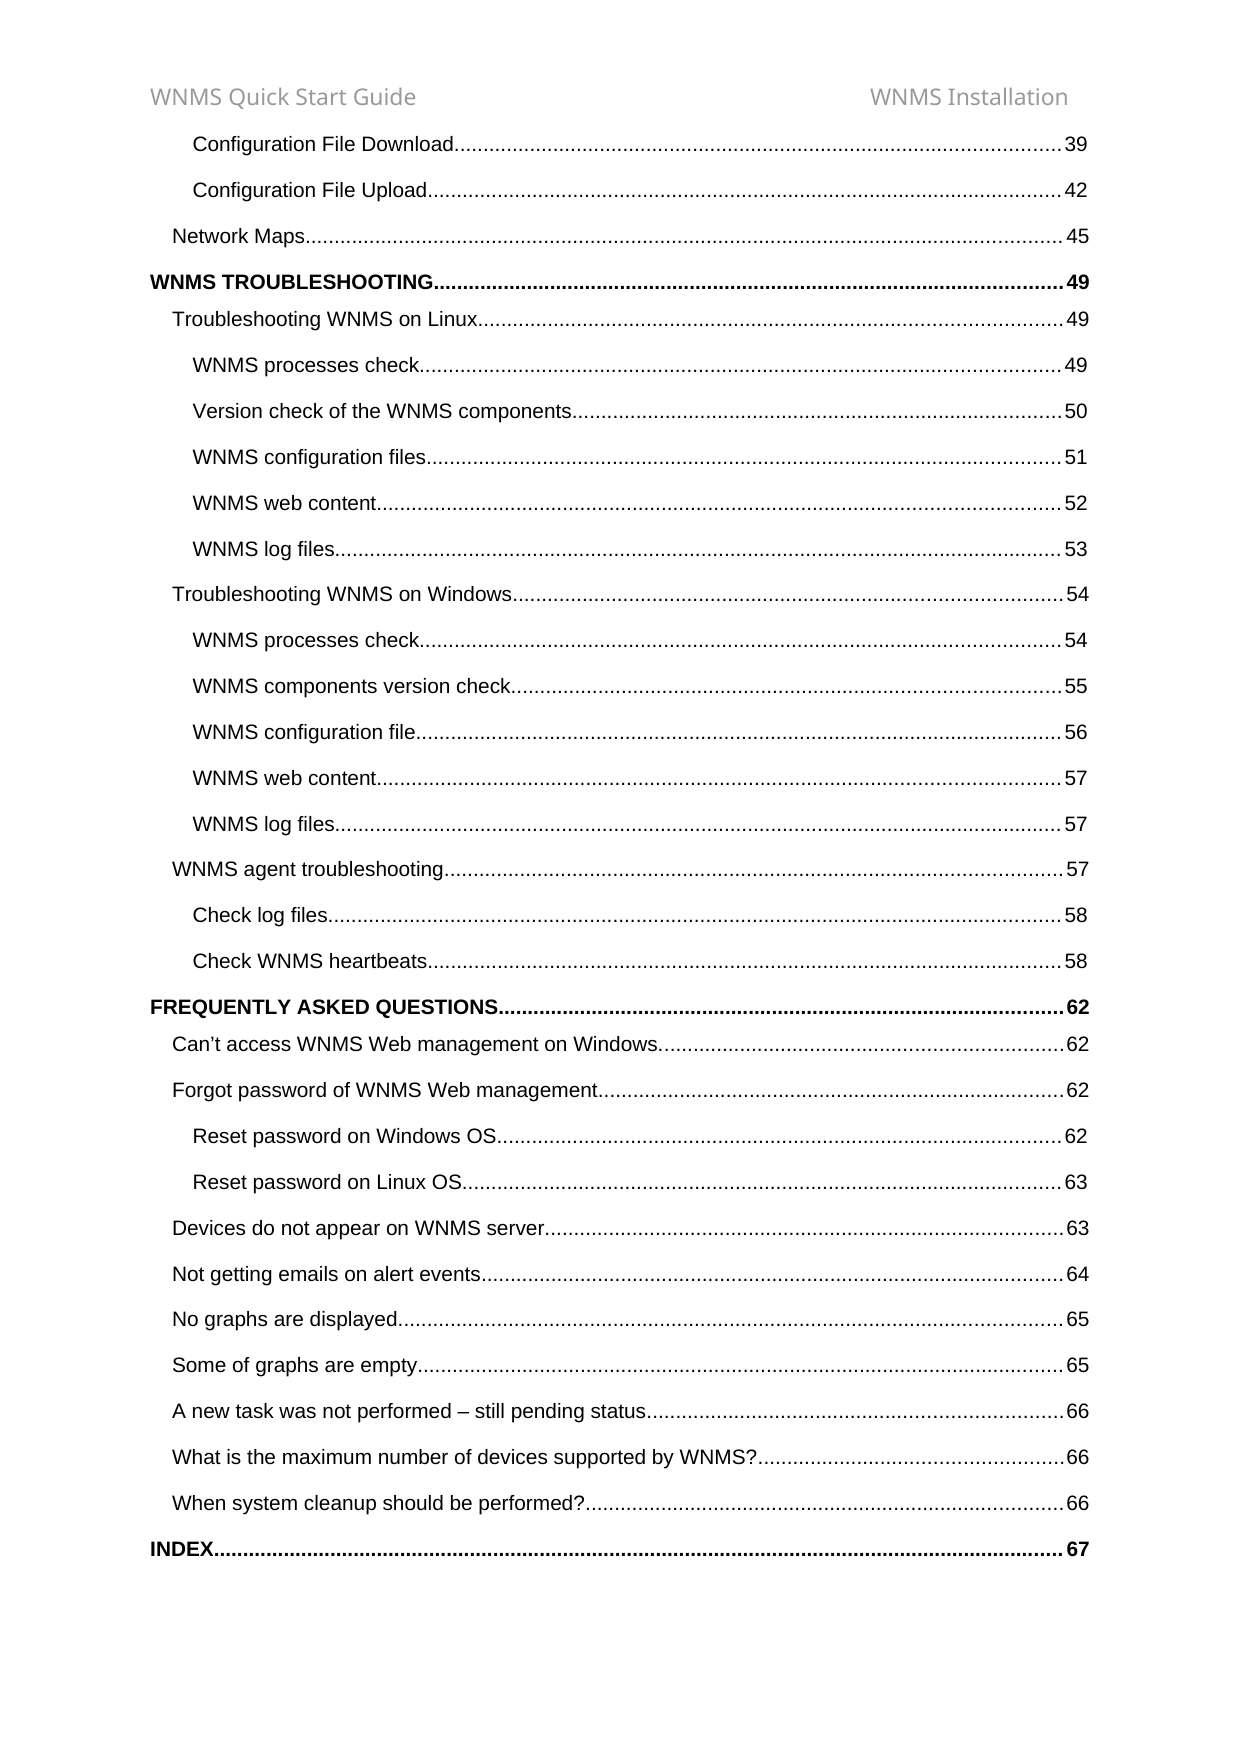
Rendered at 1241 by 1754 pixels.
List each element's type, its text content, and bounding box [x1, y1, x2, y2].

text WNMS log files 57 [192, 810, 1090, 835]
text Devices do not appear on WNMS server. 63 [172, 1214, 1090, 1239]
text Troubleshooting WNMS on Linux 49 [172, 306, 1090, 331]
text Not getting emails on alert events 64 [172, 1260, 1090, 1285]
text WNMS configuration file 56 [192, 719, 1090, 744]
text What is the maximum number of devices supported by WNMS? 66 [172, 1444, 1090, 1469]
text WNMS processes check 49 [192, 352, 1090, 377]
text WNMS agent troubleshooting 57 [172, 856, 1090, 881]
text Version check of the WNMS components 50 [192, 398, 1090, 423]
text Network Maps 45 [172, 223, 1090, 248]
text Frequently Asked Questions 62 [150, 994, 1090, 1019]
text A new task was not performed – still pending status 66 [172, 1398, 1090, 1423]
text Check WNMS heartbeats 58 [192, 948, 1090, 973]
text WNMS log files 53 [192, 535, 1090, 560]
text WNMS configuration files 51 [192, 444, 1090, 469]
text WNMS web content 52 [192, 489, 1090, 514]
text Configuration File Upload 42 [192, 177, 1090, 202]
text WNMS Troubleshooting 49 [150, 269, 1090, 294]
text When system cleanup should be performed? 66 [172, 1489, 1090, 1514]
text Reset password on Windows OS 62 [192, 1123, 1090, 1148]
text Troubleshooting WNMS on Windows 54 [172, 581, 1090, 606]
text No graphs are displayed 65 [172, 1306, 1090, 1331]
text WNMS components version check 55 [192, 673, 1090, 698]
text Index 67 [150, 1535, 1090, 1560]
text WNMS processes check 54 [192, 627, 1090, 652]
text Configuration File Download 39 [192, 131, 1090, 156]
text Forgot password of WNMS Web management 62 [172, 1077, 1090, 1102]
text Reset password on Linux OS 63 [192, 1169, 1090, 1194]
text Can’t access WNMS Web management on Windows. 62 [172, 1031, 1090, 1056]
text Check log files 58 [192, 902, 1090, 927]
text WNMS web content 57 [192, 764, 1090, 789]
text Some of graphs are empty 65 [172, 1352, 1090, 1377]
